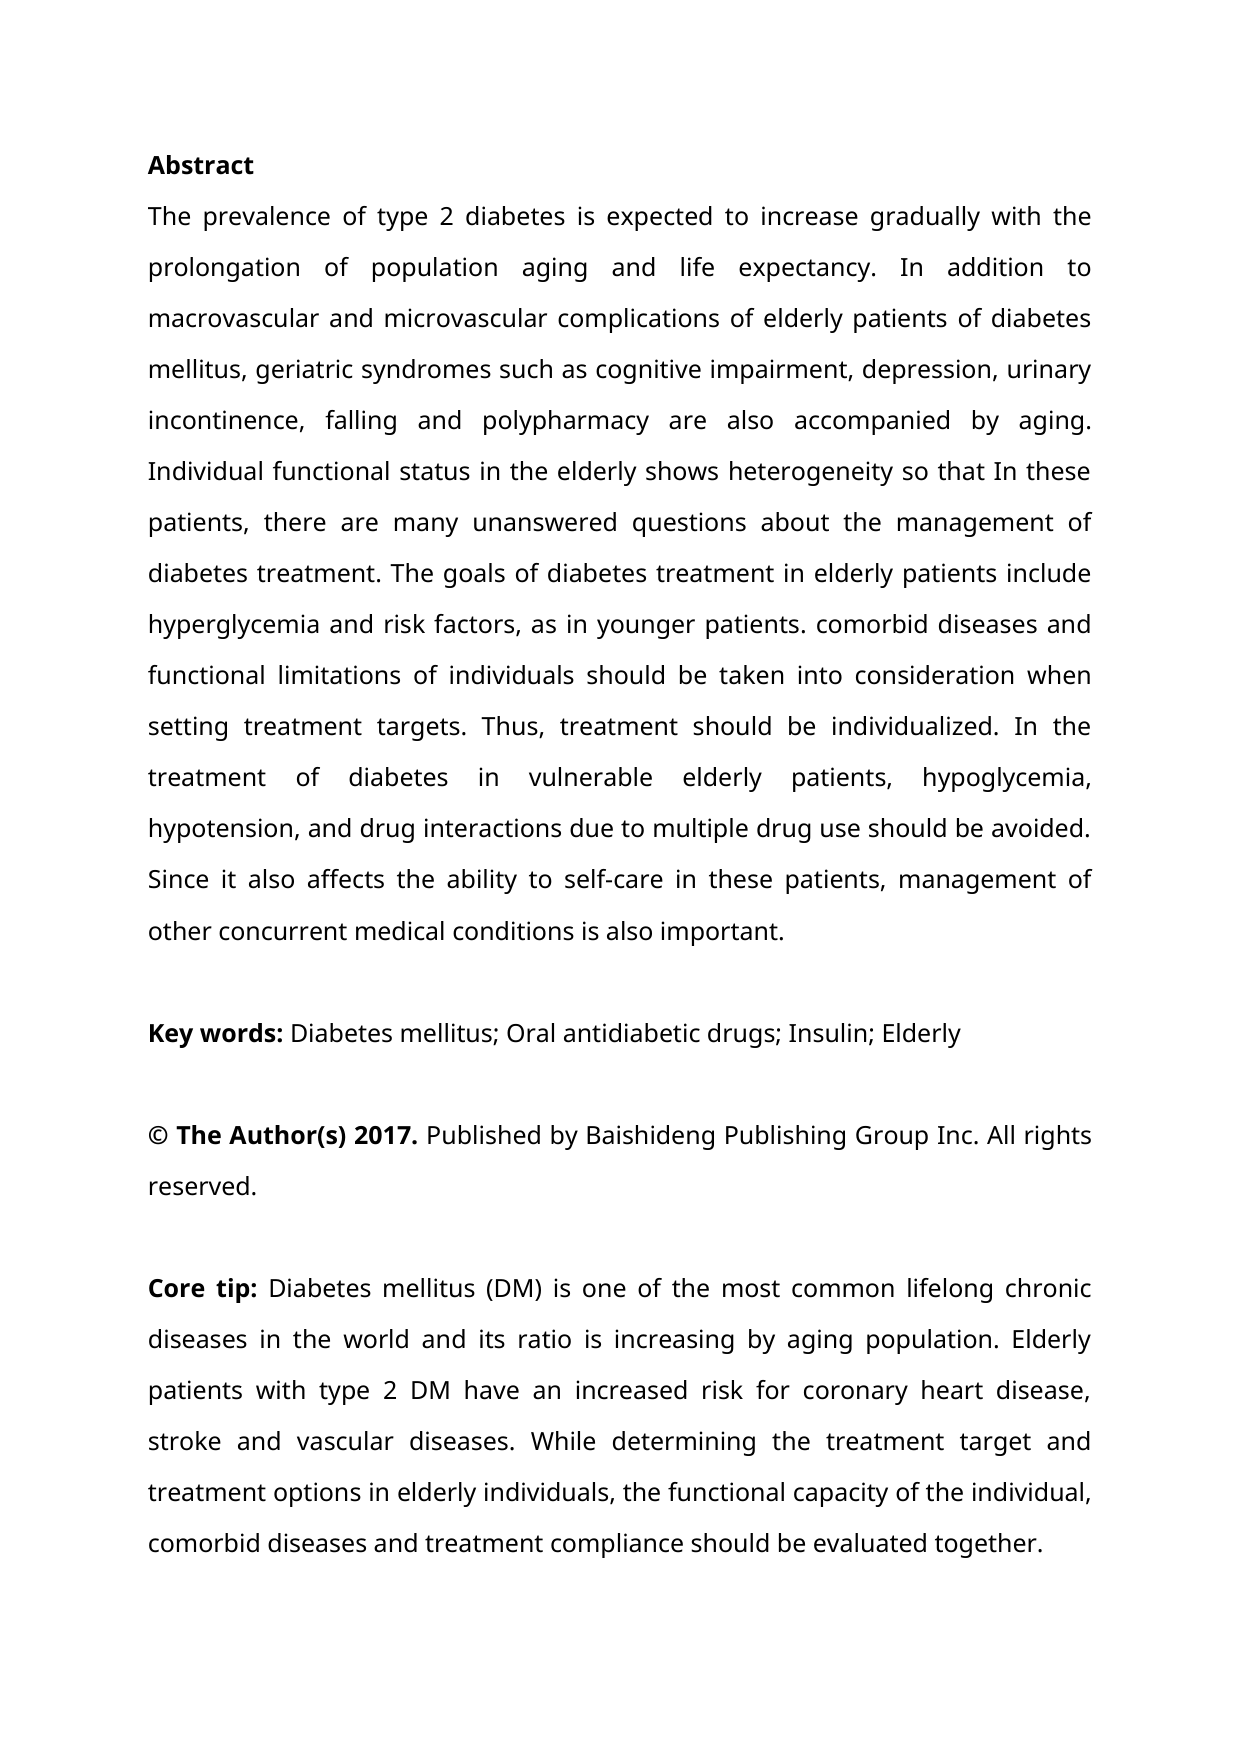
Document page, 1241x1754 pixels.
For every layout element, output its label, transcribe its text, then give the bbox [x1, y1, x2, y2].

text Abstract [148, 148, 1093, 182]
text © The Author(s) 2017. Published by Baishideng Publishing Group Inc. All rights reserved. [148, 1117, 1093, 1202]
text The prevalence of type 2 diabetes is expected to increase gradually with the prolongation of population aging and life expectancy. In addition to macrovascular and microvascular complications of elderly patients of diabetes mellitus, geriatric syndromes such as cognitive impairment, depression, urinary incontinence, falling and polypharmacy are also accompanied by aging. Individual functional status in the elderly shows heterogeneity so that In these patients, there are many unanswered questions about the management of diabetes treatment. The goals of diabetes treatment in elderly patients include hyperglycemia and risk factors, as in younger patients. comorbid diseases and functional limitations of individuals should be taken into consideration when setting treatment targets. Thus, treatment should be individualized. In the treatment of diabetes in vulnerable elderly patients, hypoglycemia, hypotension, and drug interactions due to multiple drug use should be avoided. Since it also affects the ability to self-care in these patients, management of other concurrent medical conditions is also important. [148, 199, 1093, 947]
text Core tip: Diabetes mellitus (DM) is one of the most common lifelong chronic diseases in the world and its ratio is increasing by aging population. Elderly patients with type 2 DM have an increased risk for coronary heart disease, stroke and vascular diseases. While determining the treatment target and treatment options in elderly individuals, the functional capacity of the individual, comorbid diseases and treatment compliance should be evaluated together. [148, 1271, 1093, 1560]
text Key words: Diabetes mellitus; Oral antidiabetic drugs; Insulin; Elderly [148, 1015, 1093, 1049]
